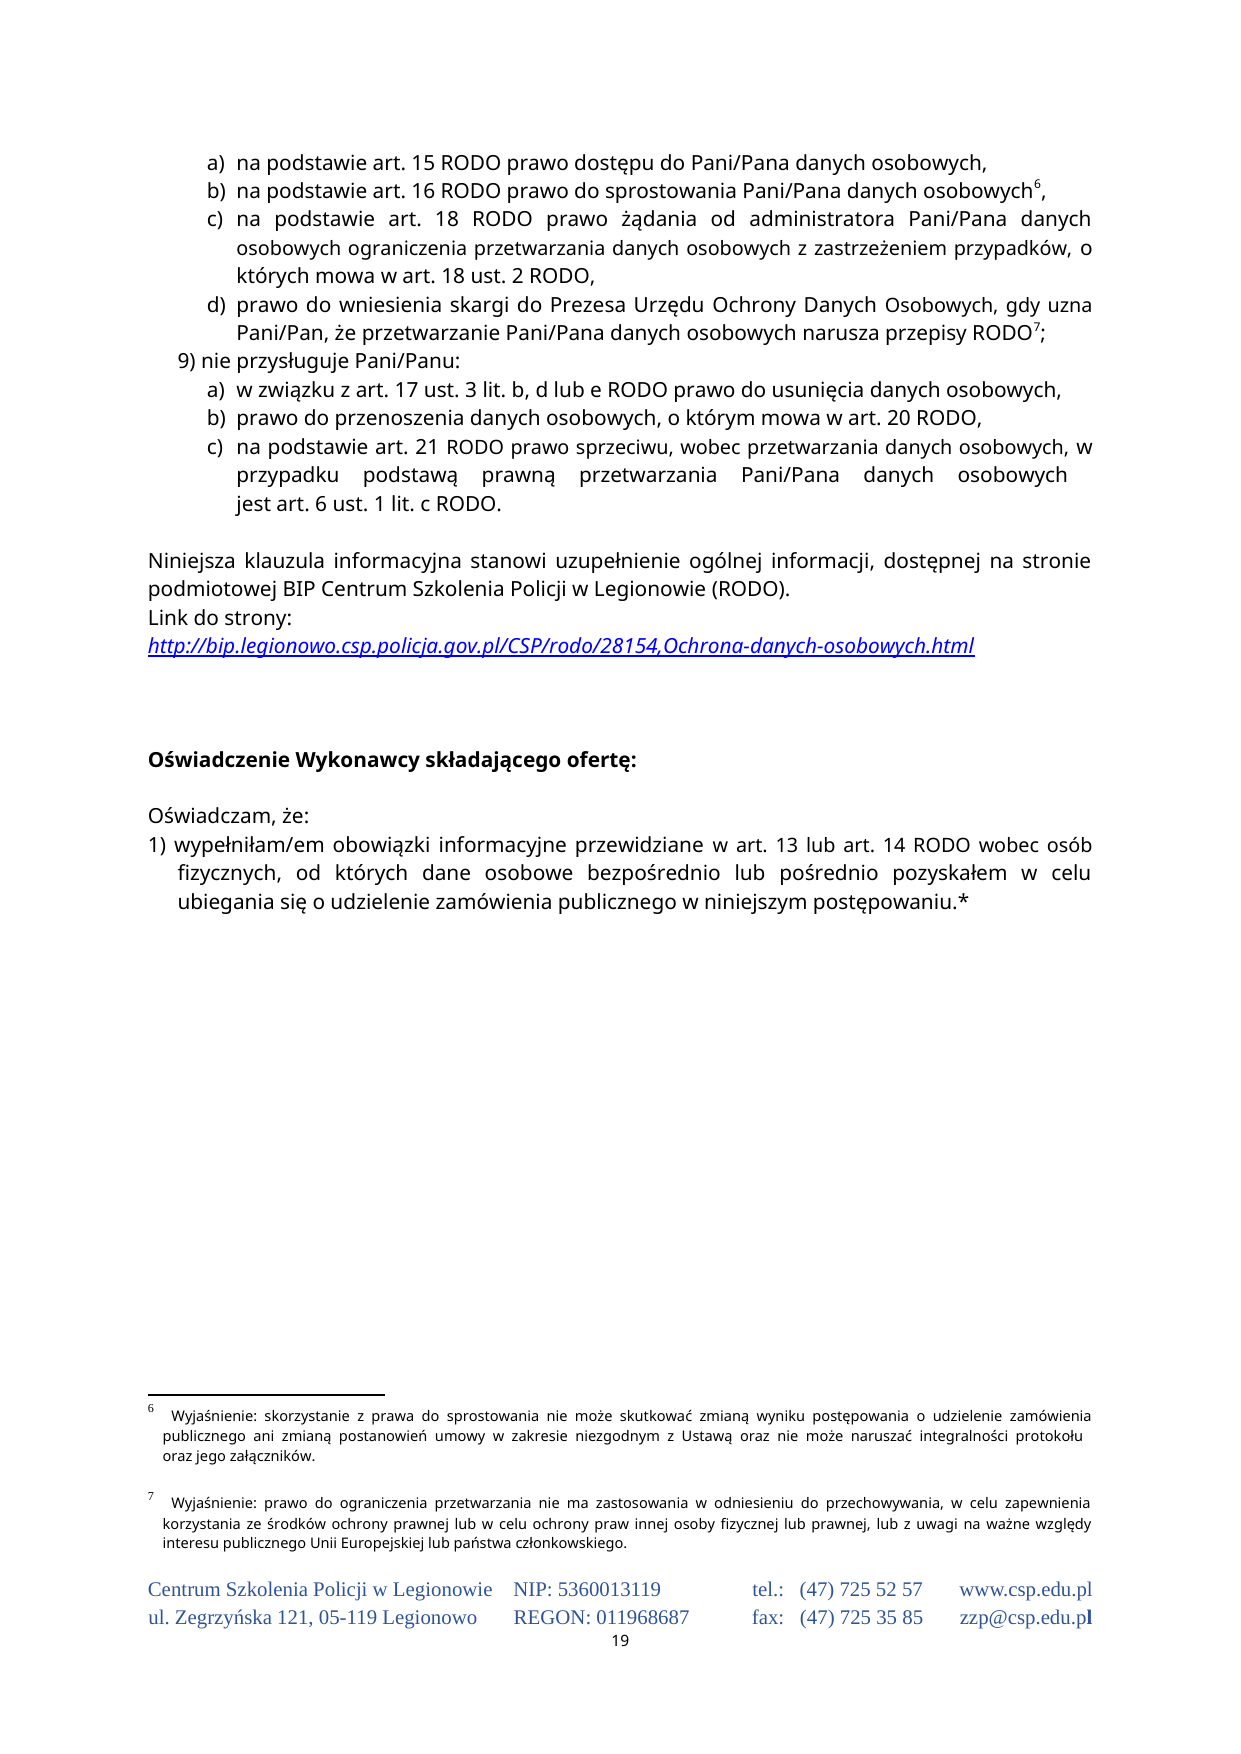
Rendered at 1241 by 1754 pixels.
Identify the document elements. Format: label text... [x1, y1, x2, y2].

text http://bip.legionowo.csp.policja.gov.pl/CSP/rodo/28154,Ochrona-danych-osobowych.html [148, 631, 1093, 659]
text Oświadczenie Wykonawcy składającego ofertę: [148, 745, 1093, 773]
text d) prawo do wniesienia skargi do Prezesa Urzędu Ochrony Danych Osobowych, gdy uzna Pani/Pan, że przetwarzanie Pani/Pana danych osobowych narusza przepisy RODO; [207, 290, 1093, 347]
text Link do strony: [148, 603, 1093, 631]
text Oświadczam, że: [148, 802, 1093, 830]
text c) na podstawie art. 18 RODO prawo żądania od administratora Pani/Pana danych osobowych ograniczenia przetwarzania danych osobowych z zastrzeżeniem przypadków, o których mowa w art. 18 ust. 2 RODO, [207, 204, 1093, 290]
text Niniejsza klauzula informacyjna stanowi uzupełnienie ogólnej informacji, dostępnej na stronie podmiotowej BIP Centrum Szkolenia Policji w Legionowie (RODO). [148, 546, 1093, 603]
text a) na podstawie art. 15 RODO prawo dostępu do Pani/Pana danych osobowych, [207, 148, 1093, 176]
text c) na podstawie art. 21 RODO prawo sprzeciwu, wobec przetwarzania danych osobowych, w przypadku podstawą prawną przetwarzania Pani/Pana danych osobowych jest art. 6 ust. 1 lit. c RODO. [207, 432, 1093, 517]
text 1) wypełniłam/em obowiązki informacyjne przewidziane w art. 13 lub art. 14 RODO wobec osób fizycznych, od których dane osobowe bezpośrednio lub pośrednio pozyskałem w celu ubiegania się o udzielenie zamówienia publicznego w niniejszym postępowaniu.* [148, 830, 1093, 915]
text a) w związku z art. 17 ust. 3 lit. b, d lub e RODO prawo do usunięcia danych osobowych, [207, 375, 1093, 403]
text 9) nie przysługuje Pani/Panu: [177, 347, 1093, 375]
text b) prawo do przenoszenia danych osobowych, o którym mowa w art. 20 RODO, [207, 403, 1093, 432]
text b) na podstawie art. 16 RODO prawo do sprostowania Pani/Pana danych osobowych, [207, 176, 1093, 204]
